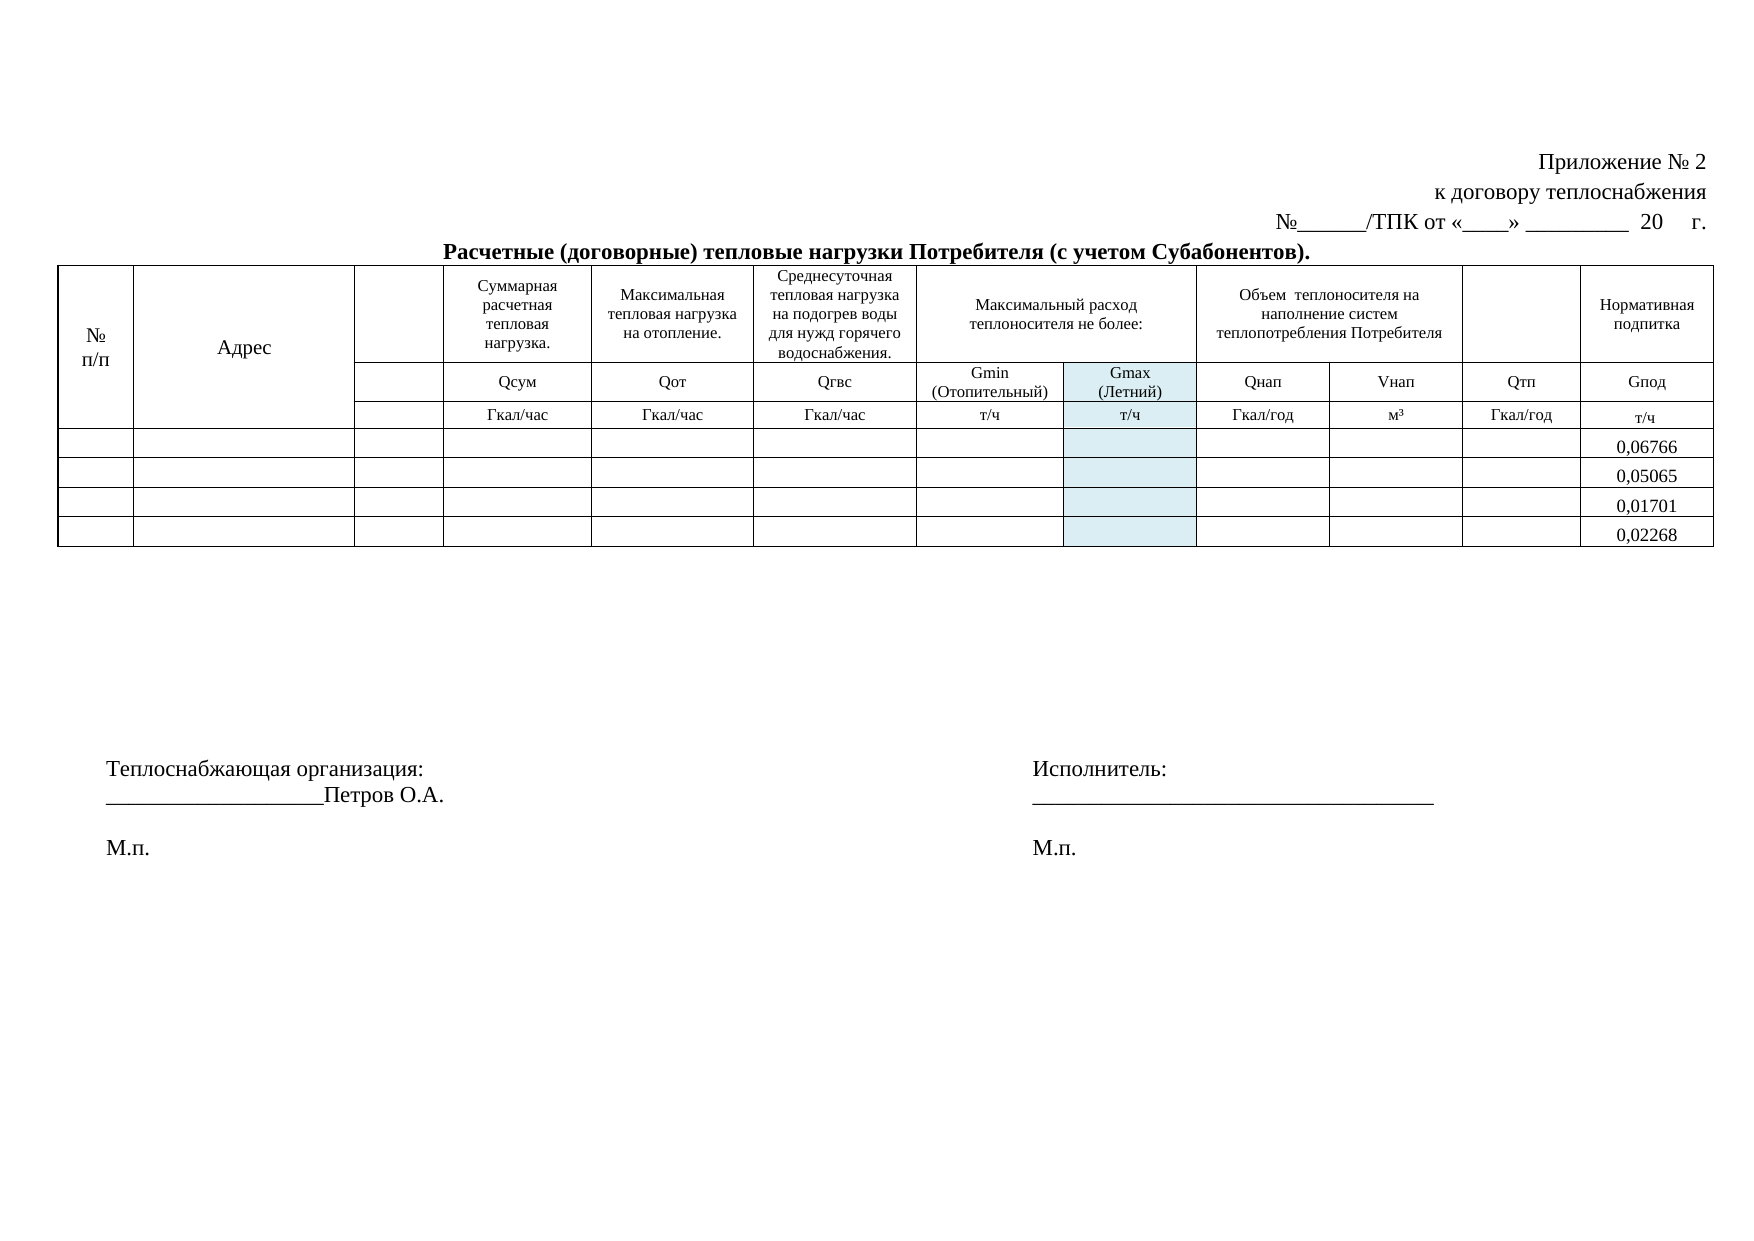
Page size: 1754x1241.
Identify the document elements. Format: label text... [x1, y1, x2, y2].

table_cell [754, 488, 916, 516]
table_cell [1463, 429, 1580, 457]
table_header [355, 266, 443, 362]
table_cell т/ч [1064, 402, 1196, 427]
table_cell [1463, 517, 1580, 546]
table_cell [917, 517, 1063, 546]
text Приложение № 2 [697, 148, 1707, 174]
table_cell [59, 488, 133, 516]
table_cell [592, 429, 753, 457]
table_cell Qтп [1463, 363, 1580, 401]
text к договору теплоснабжения [697, 178, 1707, 204]
table_header Объем теплоносителя на наполнение систем теплопотребления Потребителя [1197, 266, 1462, 362]
table_cell [1064, 517, 1196, 546]
table_cell [444, 458, 591, 487]
table_cell [1197, 488, 1329, 516]
table_cell Гкал/год [1197, 402, 1329, 427]
table_cell Qот [592, 363, 753, 401]
table_cell [754, 429, 916, 457]
table_cell ___________________Петров О.А. М.п. [47, 781, 974, 886]
table_cell [917, 429, 1063, 457]
table_cell [355, 363, 443, 401]
table_cell [1330, 517, 1462, 546]
table_header Суммарная расчетная тепловая нагрузка. [444, 266, 591, 362]
table_cell [1064, 488, 1196, 516]
table_cell м³ [1330, 402, 1462, 427]
table_cell [1330, 488, 1462, 516]
table_cell [444, 488, 591, 516]
table_cell [917, 458, 1063, 487]
table_cell Qгвс [754, 363, 916, 401]
table_cell Гкал/час [592, 402, 753, 427]
table_cell [134, 517, 354, 546]
text №______/ТПК от «____» _________ 20 г. [697, 208, 1707, 234]
table_cell [754, 458, 916, 487]
table_cell ___________________________________ М.п. [974, 781, 1712, 886]
table_cell [134, 429, 354, 457]
table_cell [444, 429, 591, 457]
table_cell 0,06766 [1581, 429, 1713, 457]
table_header Адрес [134, 266, 354, 427]
table_cell Гкал/час [754, 402, 916, 427]
table_header [1463, 266, 1580, 362]
table_cell [917, 488, 1063, 516]
table_cell т/ч [1581, 402, 1713, 427]
table_cell [355, 429, 443, 457]
table_header Максимальный расход теплоносителя не более: [917, 266, 1196, 362]
table_cell [1064, 458, 1196, 487]
table_cell 0,05065 [1581, 458, 1713, 487]
table_cell Vнап [1330, 363, 1462, 401]
table_cell т/ч [917, 402, 1063, 427]
table_cell [355, 458, 443, 487]
table_cell [1463, 488, 1580, 516]
table_header № п/п [59, 266, 133, 427]
table_cell [592, 488, 753, 516]
table_cell [1197, 429, 1329, 457]
table_cell [59, 517, 133, 546]
table_cell [1330, 458, 1462, 487]
table_cell 0,02268 [1581, 517, 1713, 546]
table_cell Gпод [1581, 363, 1713, 401]
subtitle Расчетные (договорные) тепловые нагрузки Потребителя (с учетом Субабонентов). [47, 238, 1707, 265]
table_cell [444, 517, 591, 546]
table_cell Gmin (Отопительный) [917, 363, 1063, 401]
table_cell Qсум [444, 363, 591, 401]
table_cell [59, 429, 133, 457]
table_cell Gmax (Летний) [1064, 363, 1196, 401]
table_cell [134, 458, 354, 487]
table_cell [1463, 458, 1580, 487]
table_header Исполнитель: [974, 755, 1712, 781]
table_header Теплоснабжающая организация: [47, 755, 974, 781]
table_header Нормативная подпитка [1581, 266, 1713, 362]
table_cell [59, 458, 133, 487]
table_cell [355, 517, 443, 546]
table_cell [1064, 429, 1196, 457]
table_cell Qнап [1197, 363, 1329, 401]
table_cell Гкал/час [444, 402, 591, 427]
table_header Среднесуточная тепловая нагрузка на подогрев воды для нужд горячего водоснабжения. [754, 266, 916, 362]
table_cell [592, 458, 753, 487]
table_cell [1330, 429, 1462, 457]
table_cell 0,01701 [1581, 488, 1713, 516]
table_cell [754, 517, 916, 546]
table_cell Гкал/год [1463, 402, 1580, 427]
table_cell [592, 517, 753, 546]
table_header Максимальная тепловая нагрузка на отопление. [592, 266, 753, 362]
table_cell [355, 488, 443, 516]
table_cell [134, 488, 354, 516]
table_cell [1197, 517, 1329, 546]
table_cell [1197, 458, 1329, 487]
table_cell [355, 402, 443, 427]
